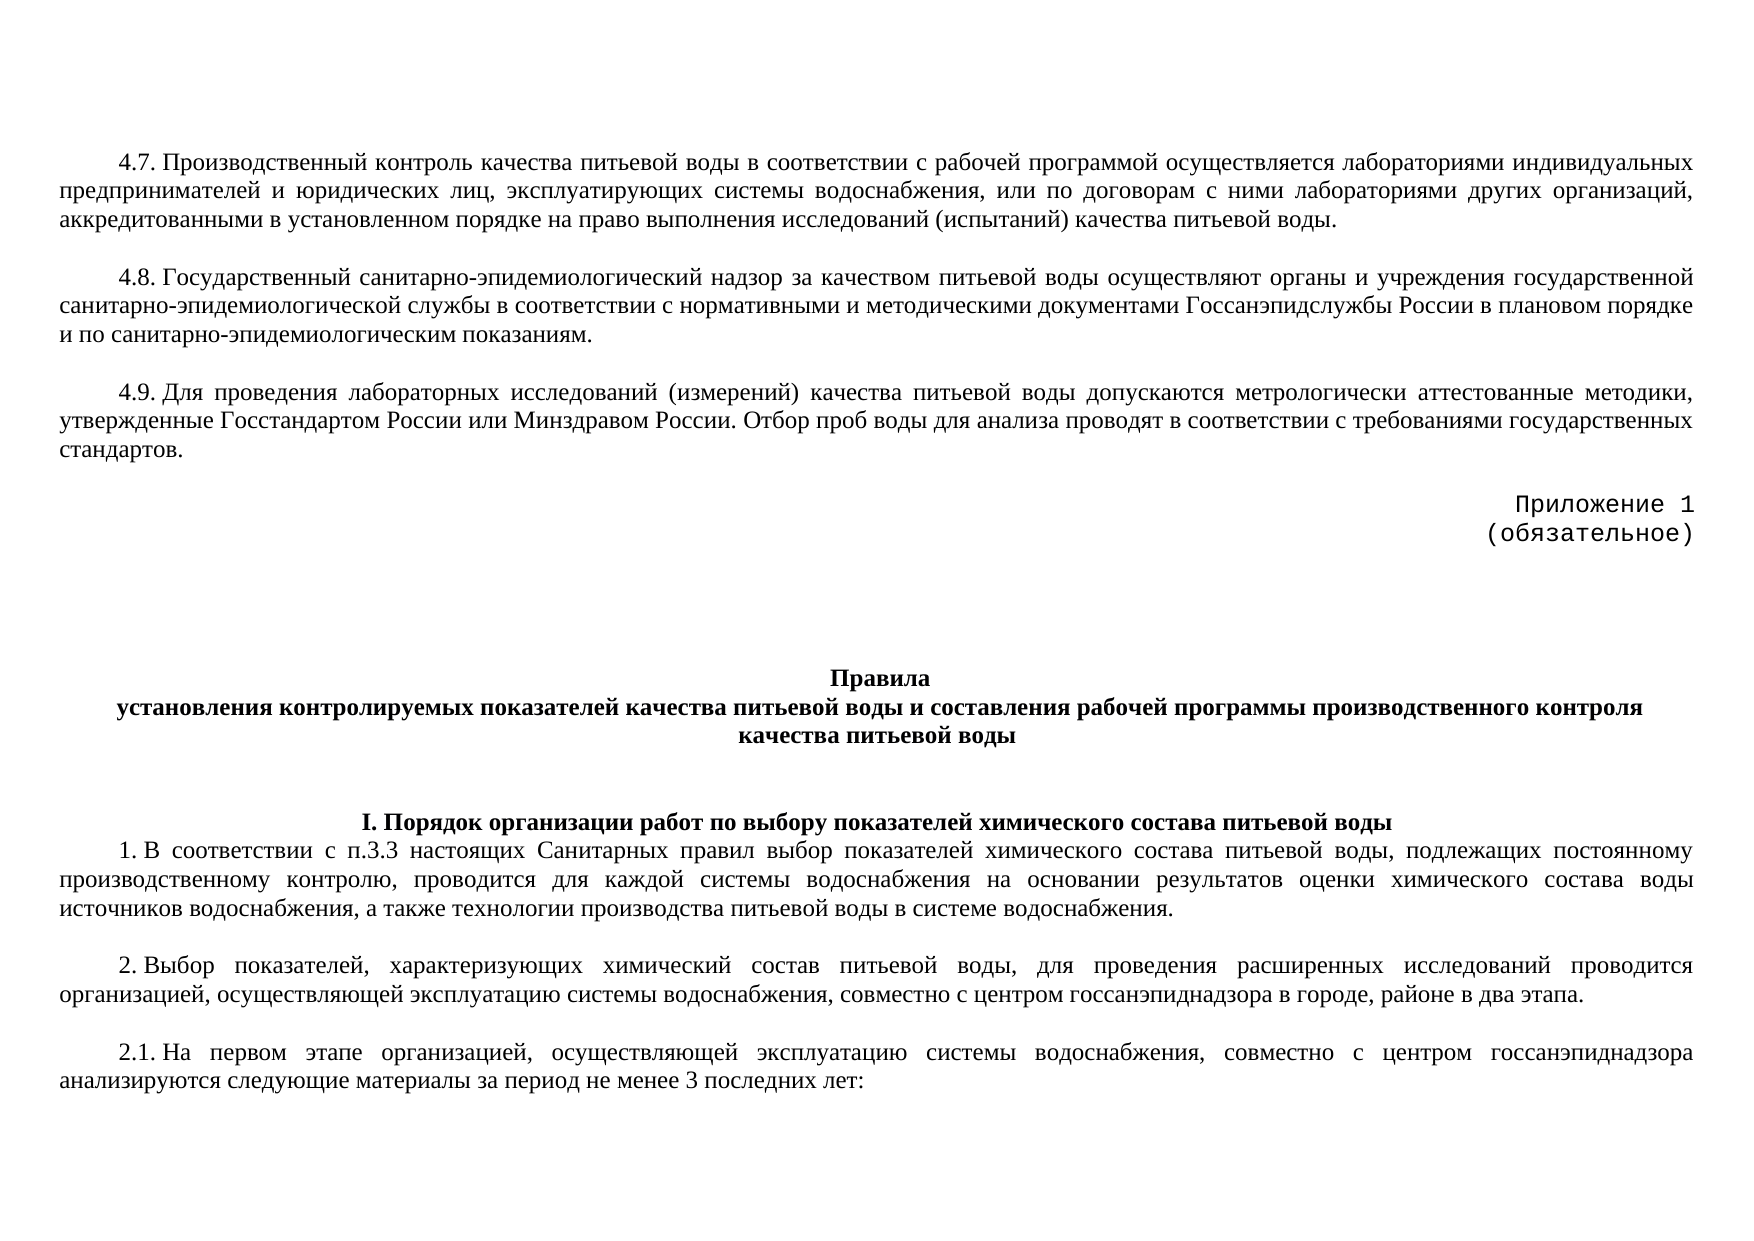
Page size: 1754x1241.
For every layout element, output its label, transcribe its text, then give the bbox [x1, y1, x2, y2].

text 2.1. На первом этапе организацией, осуществляющей эксплуатацию системы водоснабжения, совместно с центром госсанэпиднадзора анализируются следующие материалы за период не менее 3 последних лет: [59, 1037, 1695, 1094]
text Правила [59, 663, 1695, 692]
text (обязательное) [59, 520, 1695, 548]
text I. Порядок организации работ по выбору показателей химического состава питьевой воды [59, 807, 1695, 836]
text 1. В соответствии с п.3.3 настоящих Санитарных правил выбор показателей химического состава питьевой воды, подлежащих постоянному производственному контролю, проводится для каждой системы водоснабжения на основании результатов оценки химического состава воды источников водоснабжения, а также технологии производства питьевой воды в системе водоснабжения. [59, 836, 1695, 922]
text 4.8. Государственный санитарно-эпидемиологический надзор за качеством питьевой воды осуществляют органы и учреждения государственной санитарно-эпидемиологической службы в соответствии с нормативными и методическими документами Госсанэпидслужбы России в плановом порядке и по санитарно-эпидемиологическим показаниям. [59, 262, 1695, 348]
text 4.7. Производственный контроль качества питьевой воды в соответствии с рабочей программой осуществляется лабораториями индивидуальных предпринимателей и юридических лиц, эксплуатирующих системы водоснабжения, или по договорам с ними лабораториями других организаций, аккредитованными в установленном порядке на право выполнения исследований (испытаний) качества питьевой воды. [59, 147, 1695, 233]
text установления контролируемых показателей качества питьевой воды и составления рабочей программы производственного контроля качества питьевой воды [59, 692, 1695, 749]
text Приложение 1 [59, 492, 1695, 520]
text 4.9. Для проведения лабораторных исследований (измерений) качества питьевой воды допускаются метрологически аттестованные методики, утвержденные Госстандартом России или Минздравом России. Отбор проб воды для анализа проводят в соответствии с требованиями государственных стандартов. [59, 377, 1695, 463]
text 2. Выбор показателей, характеризующих химический состав питьевой воды, для проведения расширенных исследований проводится организацией, осуществляющей эксплуатацию системы водоснабжения, совместно с центром госсанэпиднадзора в городе, районе в два этапа. [59, 951, 1695, 1008]
